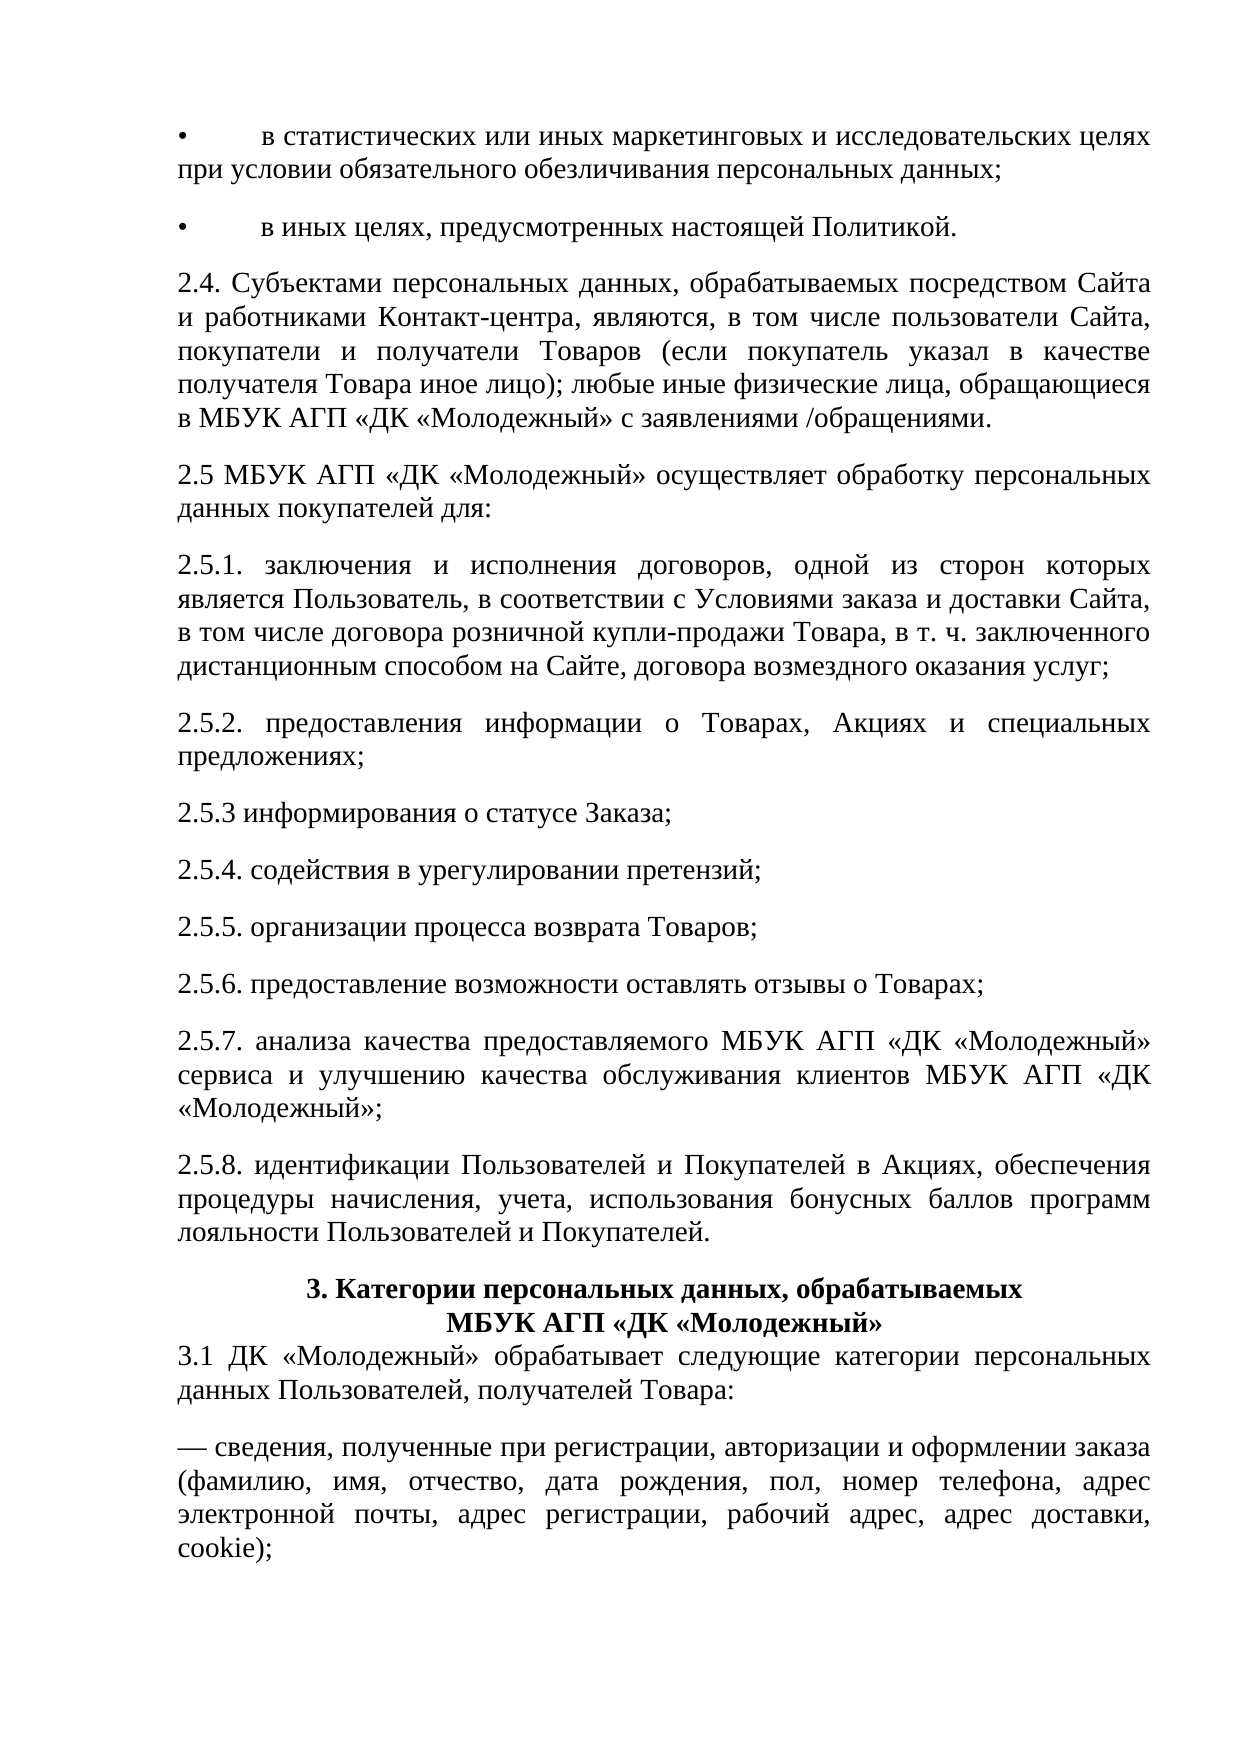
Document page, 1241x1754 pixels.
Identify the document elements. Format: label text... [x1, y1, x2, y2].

text • в иных целях, предусмотренных настоящей Политикой. [177, 209, 1152, 242]
text 2.5.3 информирования о статусе Заказа; [177, 795, 1152, 829]
text 2.5.1. заключения и исполнения договоров, одной из сторон которых является Пользователь, в соответствии с Условиями заказа и доставки Сайта, в том числе договора розничной купли-продажи Товара, в т. ч. заключенного дистанционным способом на Сайте, договора возмездного оказания услуг; [177, 547, 1152, 681]
text 2.5.8. идентификации Пользователей и Покупателей в Акциях, обеспечения процедуры начисления, учета, использования бонусных баллов программ лояльности Пользователей и Покупателей. [177, 1147, 1152, 1248]
text — сведения, полученные при регистрации, авторизации и оформлении заказа (фамилию, имя, отчество, дата рождения, пол, номер телефона, адрес электронной почты, адрес регистрации, рабочий адрес, адрес доставки, cookie); [177, 1429, 1152, 1563]
text 2.5.2. предоставления информации о Товарах, Акциях и специальных предложениях; [177, 705, 1152, 772]
text 3.1 ДК «Молодежный» обрабатывает следующие категории персональных данных Пользователей, получателей Товара: [177, 1338, 1152, 1406]
text 2.5.6. предоставление возможности оставлять отзывы о Товарах; [177, 966, 1152, 1000]
text 2.5.4. содействия в урегулировании претензий; [177, 852, 1152, 886]
text 3. Категории персональных данных, обрабатываемых [177, 1271, 1152, 1305]
text 2.5.7. анализа качества предоставляемого МБУК АГП «ДК «Молодежный» сервиса и улучшению качества обслуживания клиентов МБУК АГП «ДК «Молодежный»; [177, 1023, 1152, 1124]
text 2.4. Субъектами персональных данных, обрабатываемых посредством Сайта и работниками Контакт-центра, являются, в том числе пользователи Сайта, покупатели и получатели Товаров (если покупатель указал в качестве получателя Товара иное лицо); любые иные физические лица, обращающиеся в МБУК АГП «ДК «Молодежный» с заявлениями /обращениями. [177, 266, 1152, 433]
text 2.5 МБУК АГП «ДК «Молодежный» осуществляет обработку персональных данных покупателей для: [177, 457, 1152, 524]
text • в статистических или иных маркетинговых и исследовательских целях при условии обязательного обезличивания персональных данных; [177, 118, 1152, 185]
text МБУК АГП «ДК «Молодежный» [177, 1305, 1152, 1338]
text 2.5.5. организации процесса возврата Товаров; [177, 909, 1152, 943]
